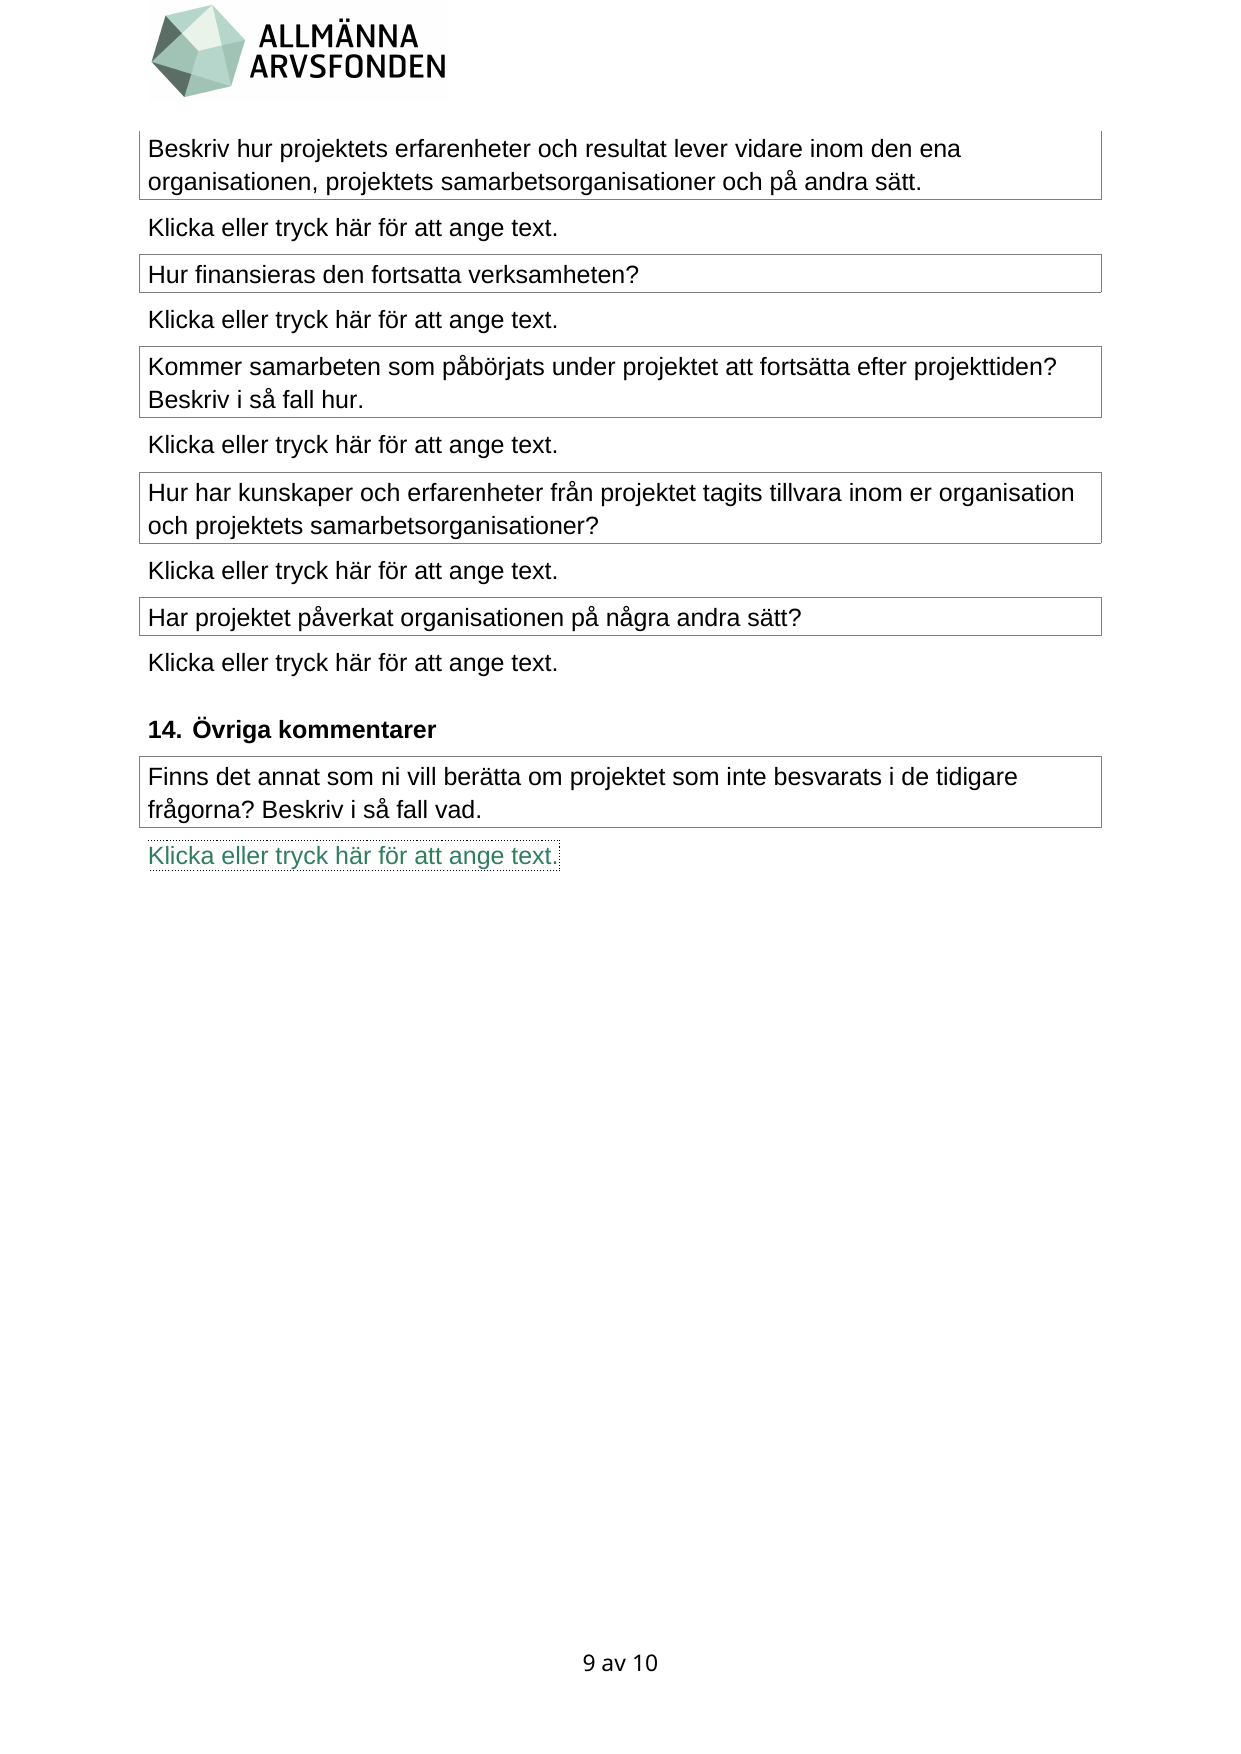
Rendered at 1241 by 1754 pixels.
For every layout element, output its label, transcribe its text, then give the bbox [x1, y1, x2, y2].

text Finns det annat som ni vill berätta om projektet som inte besvarats i de tidigare frågorna? Beskriv i så fall vad. [140, 757, 1101, 827]
text Hur finansieras den fortsatta verksamheten? [140, 255, 1101, 292]
list Övriga kommentarer [148, 714, 1092, 743]
text Hur har kunskaper och erfarenheter från projektet tagits tillvara inom er organisation och projektets samarbetsorganisationer? [140, 473, 1101, 543]
text Beskriv hur projektets erfarenheter och resultat lever vidare inom den ena organisationen, projektets samarbetsorganisationer och på andra sätt. [140, 131, 1101, 199]
text Har projektet påverkat organisationen på några andra sätt? [140, 598, 1101, 635]
text Kommer samarbeten som påbörjats under projektet att fortsätta efter projekttiden? Beskriv i så fall hur. [140, 347, 1101, 417]
picture [147, 0, 450, 102]
